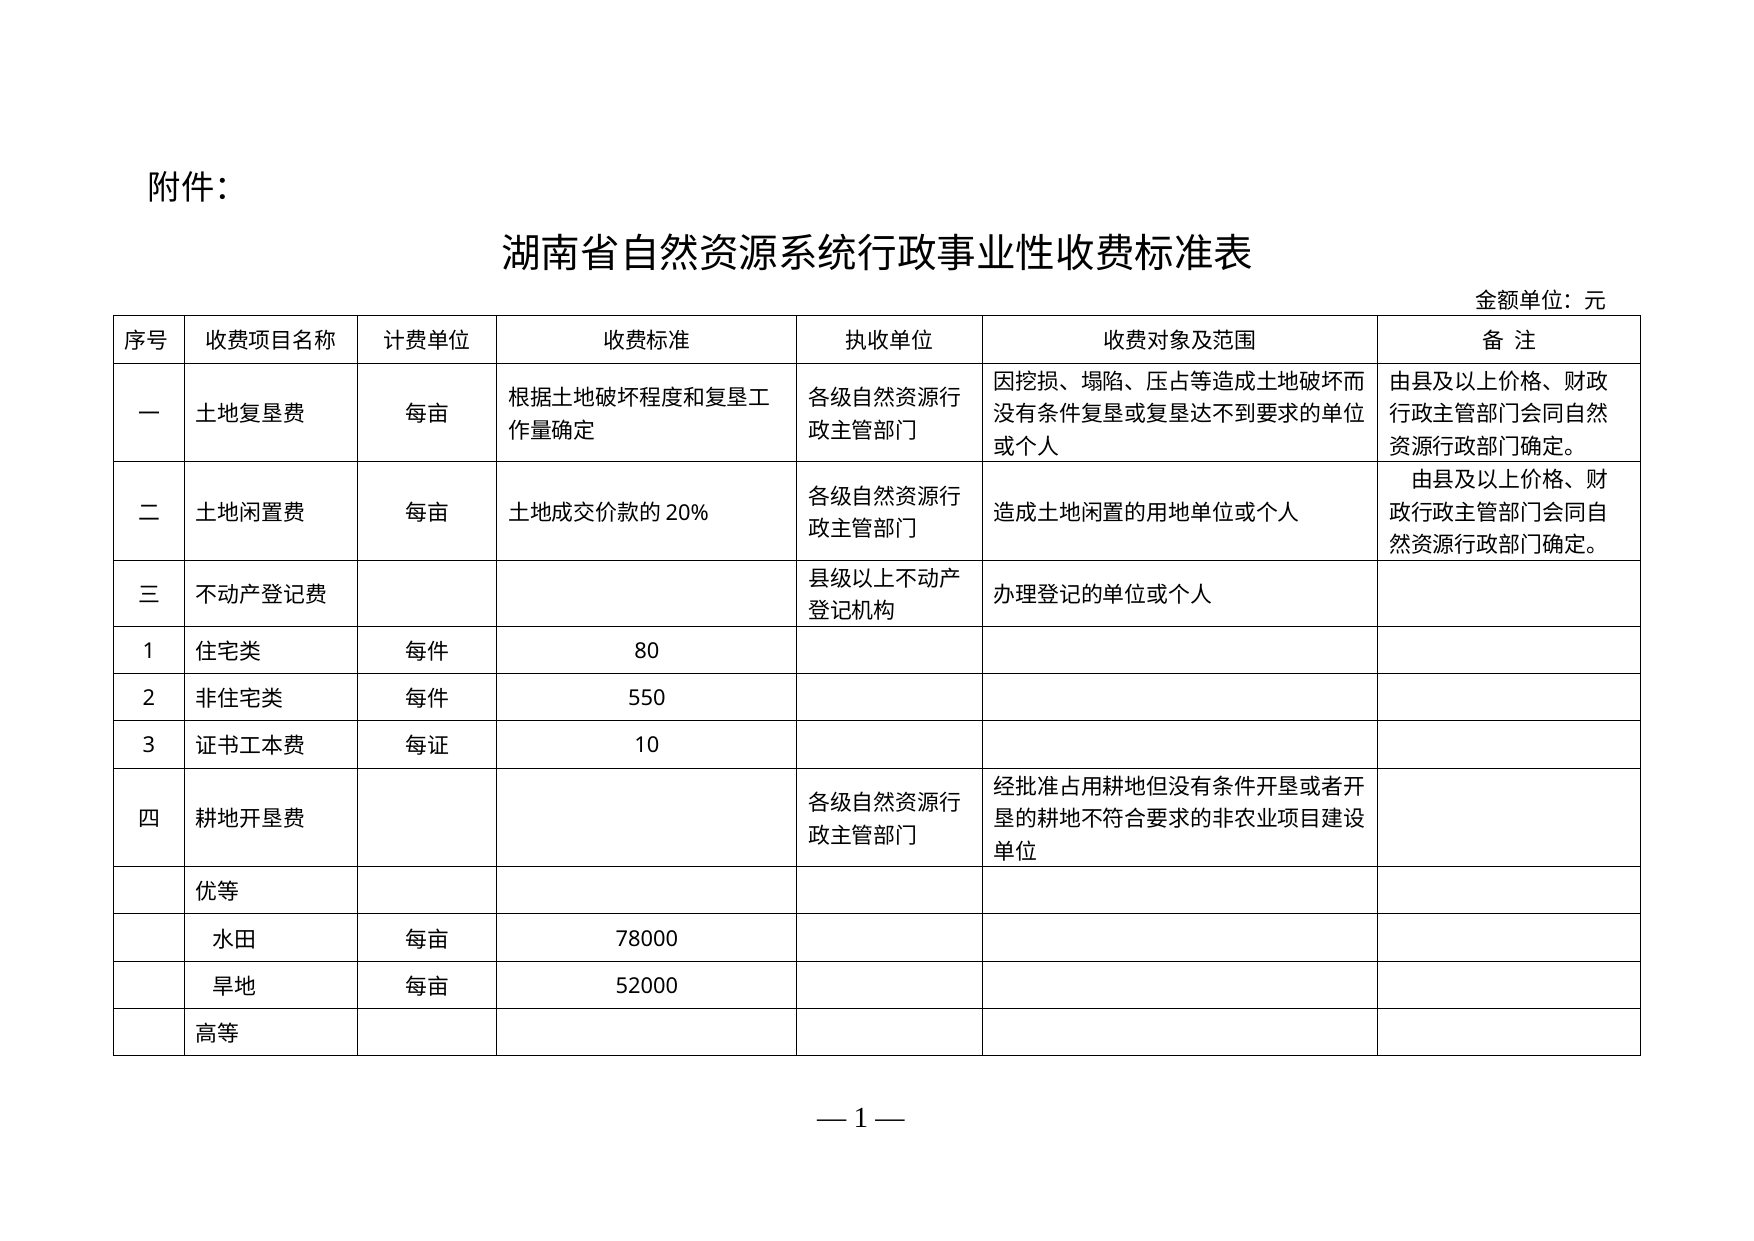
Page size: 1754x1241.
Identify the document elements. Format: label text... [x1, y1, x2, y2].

table_cell 土地闲置费 [185, 462, 357, 559]
table_cell [797, 962, 982, 1008]
table_cell [983, 627, 1377, 673]
table_header 计费单位 [358, 316, 496, 362]
table_cell [114, 914, 184, 961]
table_cell 10 [497, 721, 796, 767]
table_cell 由县及以上价格、财政行政主管部门会同自然资源行政部门确定。 [1378, 462, 1640, 559]
table_cell [983, 962, 1377, 1008]
table_cell [797, 627, 982, 673]
table_cell 土地成交价款的20% [497, 462, 796, 559]
table_cell 各级自然资源行政主管部门 [797, 769, 982, 866]
table_cell 一 [114, 364, 184, 461]
table_cell [983, 914, 1377, 961]
table_cell 二 [114, 462, 184, 559]
table_cell 各级自然资源行政主管部门 [797, 364, 982, 461]
table_cell 由县及以上价格、财政行政主管部门会同自然资源行政部门确定。 [1378, 364, 1640, 461]
table_cell 80 [497, 627, 796, 673]
table_cell [1378, 627, 1640, 673]
table_cell [358, 867, 496, 913]
table_cell 52000 [497, 962, 796, 1008]
table_cell [797, 674, 982, 720]
table_header 收费对象及范围 [983, 316, 1377, 362]
table_cell 根据土地破坏程度和复垦工作量确定 [497, 364, 796, 461]
table_cell [983, 721, 1377, 767]
table_cell 高等 [185, 1009, 357, 1055]
table_cell [497, 1009, 796, 1055]
table_cell [1378, 769, 1640, 866]
table_cell [983, 1009, 1377, 1055]
table_cell [497, 867, 796, 913]
table_cell 水田 [185, 914, 357, 961]
table_cell 土地复垦费 [185, 364, 357, 461]
table_header 收费标准 [497, 316, 796, 362]
table_cell 住宅类 [185, 627, 357, 673]
table_cell [983, 674, 1377, 720]
table_cell [983, 867, 1377, 913]
table_cell 非住宅类 [185, 674, 357, 720]
table_cell [797, 867, 982, 913]
table_cell 每亩 [358, 962, 496, 1008]
table_cell [1378, 674, 1640, 720]
table_cell 1 [114, 627, 184, 673]
text 金额单位：元 [148, 283, 1606, 315]
table_cell 耕地开垦费 [185, 769, 357, 866]
table_cell [797, 721, 982, 767]
table_cell [797, 914, 982, 961]
table_cell [358, 561, 496, 626]
table_cell [797, 1009, 982, 1055]
table_cell [1378, 1009, 1640, 1055]
table_cell [114, 962, 184, 1008]
text 湖南省自然资源系统行政事业性收费标准表 [148, 218, 1606, 283]
table_cell [114, 867, 184, 913]
table_cell 各级自然资源行政主管部门 [797, 462, 982, 559]
table_cell [497, 769, 796, 866]
table_cell 每亩 [358, 914, 496, 961]
table_cell 县级以上不动产登记机构 [797, 561, 982, 626]
table_header 执收单位 [797, 316, 982, 362]
text 附件： [148, 153, 1606, 218]
table_cell [1378, 962, 1640, 1008]
table_header 收费项目名称 [185, 316, 357, 362]
table_cell [1378, 561, 1640, 626]
table_cell [358, 1009, 496, 1055]
table_cell [1378, 721, 1640, 767]
table_cell 经批准占用耕地但没有条件开垦或者开垦的耕地不符合要求的非农业项目建设单位 [983, 769, 1377, 866]
table_cell [497, 561, 796, 626]
table_cell 因挖损、塌陷、压占等造成土地破坏而没有条件复垦或复垦达不到要求的单位或个人 [983, 364, 1377, 461]
table_cell 3 [114, 721, 184, 767]
table_cell 每亩 [358, 462, 496, 559]
table_cell 2 [114, 674, 184, 720]
table_cell 优等 [185, 867, 357, 913]
table_cell 办理登记的单位或个人 [983, 561, 1377, 626]
table_cell 550 [497, 674, 796, 720]
table_cell [114, 1009, 184, 1055]
table_cell 78000 [497, 914, 796, 961]
table_cell 每证 [358, 721, 496, 767]
table_cell 每件 [358, 627, 496, 673]
table_cell 造成土地闲置的用地单位或个人 [983, 462, 1377, 559]
table_cell 不动产登记费 [185, 561, 357, 626]
table_cell 三 [114, 561, 184, 626]
table_cell [358, 769, 496, 866]
table_cell 每件 [358, 674, 496, 720]
table_header 备 注 [1378, 316, 1640, 362]
table_header 序号 [114, 316, 184, 362]
table_cell 四 [114, 769, 184, 866]
table_cell 旱地 [185, 962, 357, 1008]
table_cell [1378, 914, 1640, 961]
table_cell 证书工本费 [185, 721, 357, 767]
table_cell 每亩 [358, 364, 496, 461]
table_cell [1378, 867, 1640, 913]
